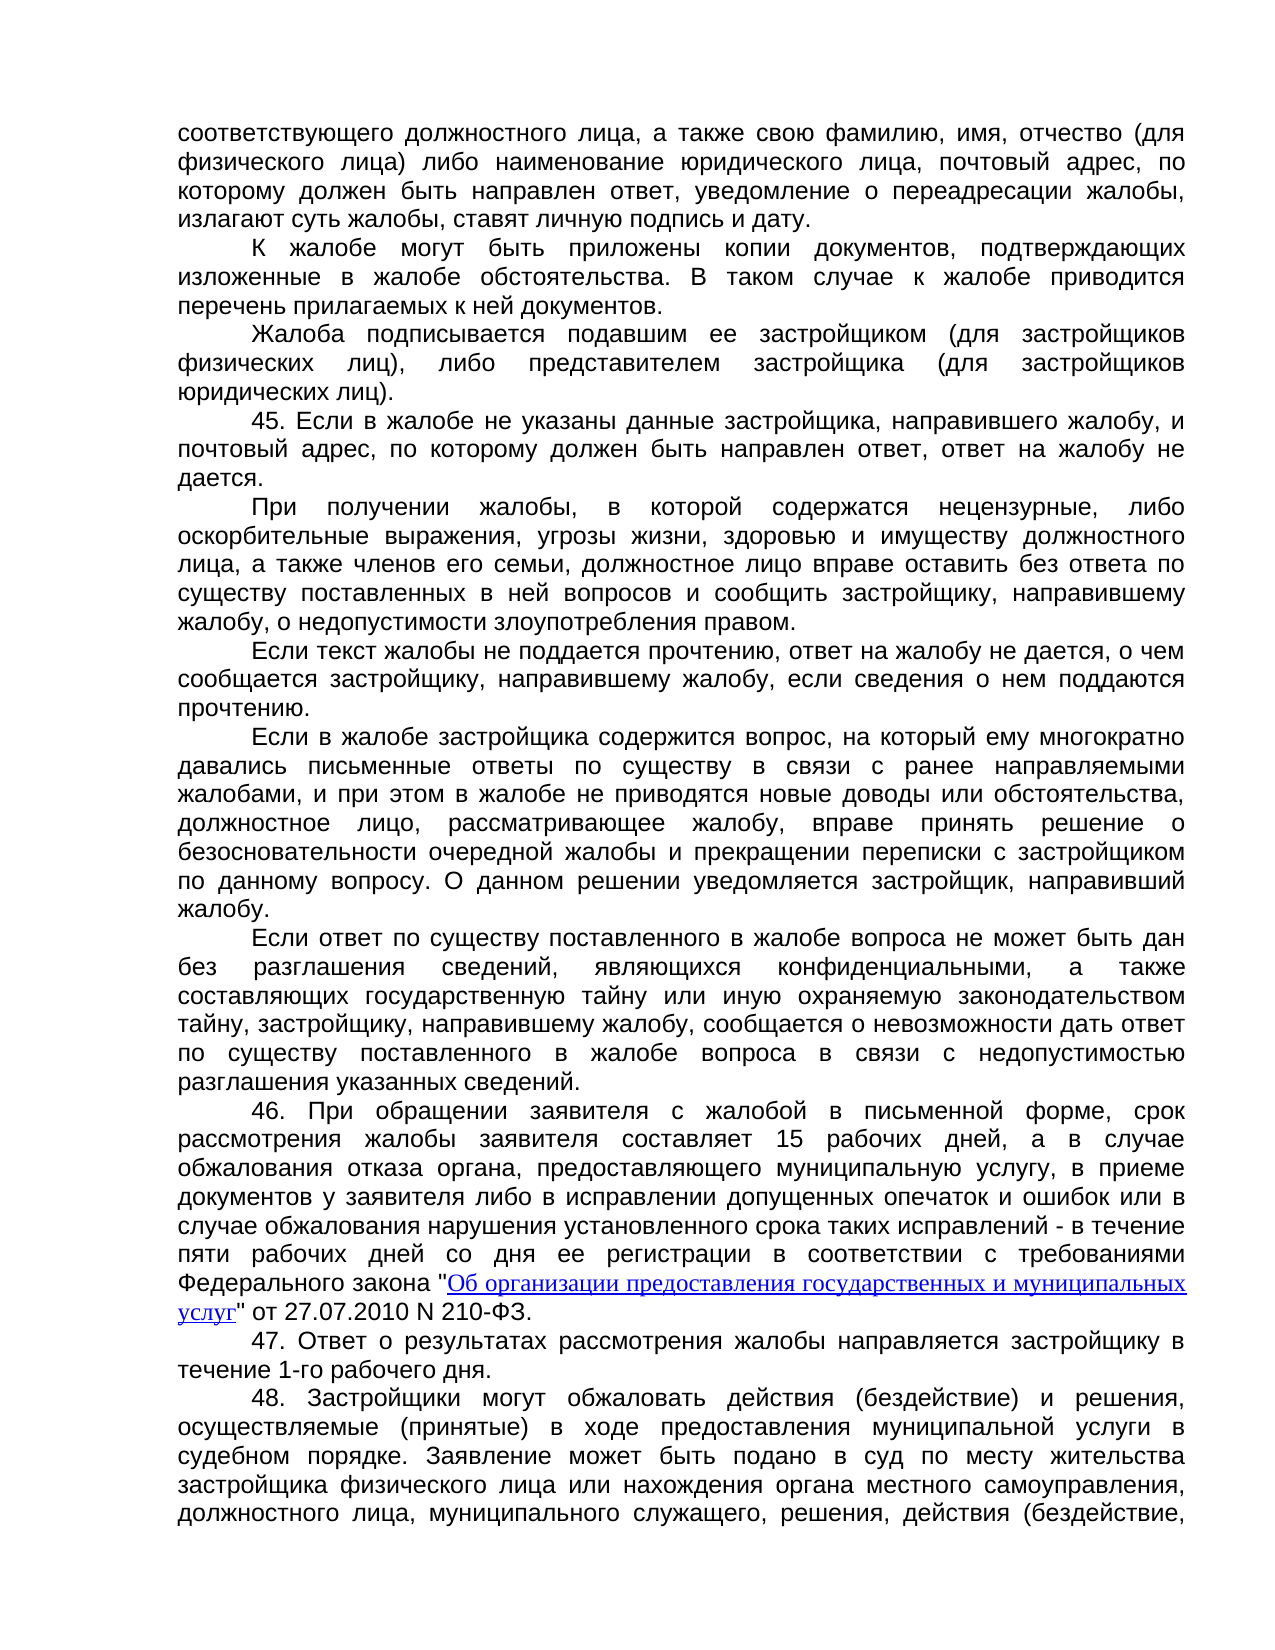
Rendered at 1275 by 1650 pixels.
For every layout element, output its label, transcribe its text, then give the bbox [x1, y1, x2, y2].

text 46. При обращении заявителя с жалобой в письменной форме, срок рассмотрения жалобы заявителя составляет 15 рабочих дней, а в случае обжалования отказа органа, предоставляющего муниципальную услугу, в приеме документов у заявителя либо в исправлении допущенных опечаток и ошибок или в случае обжалования нарушения установленного срока таких исправлений - в течение пяти рабочих дней со дня ее регистрации в соответствии с требованиями Федерального закона "Об организации предоставления государственных и муниципальных услуг" от 27.07.2010 N 210-ФЗ. [177, 1096, 1186, 1326]
text 45. Если в жалобе не указаны данные застройщика, направившего жалобу, и почтовый адрес, по которому должен быть направлен ответ, ответ на жалобу не дается. [177, 406, 1186, 492]
text К жалобе могут быть приложены копии документов, подтверждающих изложенные в жалобе обстоятельства. В таком случае к жалобе приводится перечень прилагаемых к ней документов. [177, 233, 1186, 319]
text Жалоба подписывается подавшим ее застройщиком (для застройщиков физических лиц), либо представителем застройщика (для застройщиков юридических лиц). [177, 319, 1186, 406]
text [177, 118, 1186, 233]
text Если ответ по существу поставленного в жалобе вопроса не может быть дан без разглашения сведений, являющихся конфиденциальными, а также составляющих государственную тайну или иную охраняемую законодательством тайну, застройщику, направившему жалобу, сообщается о невозможности дать ответ по существу поставленного в жалобе вопроса в связи с недопустимостью разглашения указанных сведений. [177, 923, 1186, 1096]
text 47. Ответ о результатах рассмотрения жалобы направляется застройщику в течение 1-го рабочего дня. [177, 1326, 1186, 1383]
text Если в жалобе застройщика содержится вопрос, на который ему многократно давались письменные ответы по существу в связи с ранее направляемыми жалобами, и при этом в жалобе не приводятся новые доводы или обстоятельства, должностное лицо, рассматривающее жалобу, вправе принять решение о безосновательности очередной жалобы и прекращении переписки с застройщиком по данному вопросу. О данном решении уведомляется застройщик, направивший жалобу. [177, 722, 1186, 923]
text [177, 1383, 1186, 1527]
text При получении жалобы, в которой содержатся нецензурные, либо оскорбительные выражения, угрозы жизни, здоровью и имуществу должностного лица, а также членов его семьи, должностное лицо вправе оставить без ответа по существу поставленных в ней вопросов и сообщить застройщику, направившему жалобу, о недопустимости злоупотребления правом. [177, 492, 1186, 636]
text Если текст жалобы не поддается прочтению, ответ на жалобу не дается, о чем сообщается застройщику, направившему жалобу, если сведения о нем поддаются прочтению. [177, 636, 1186, 722]
